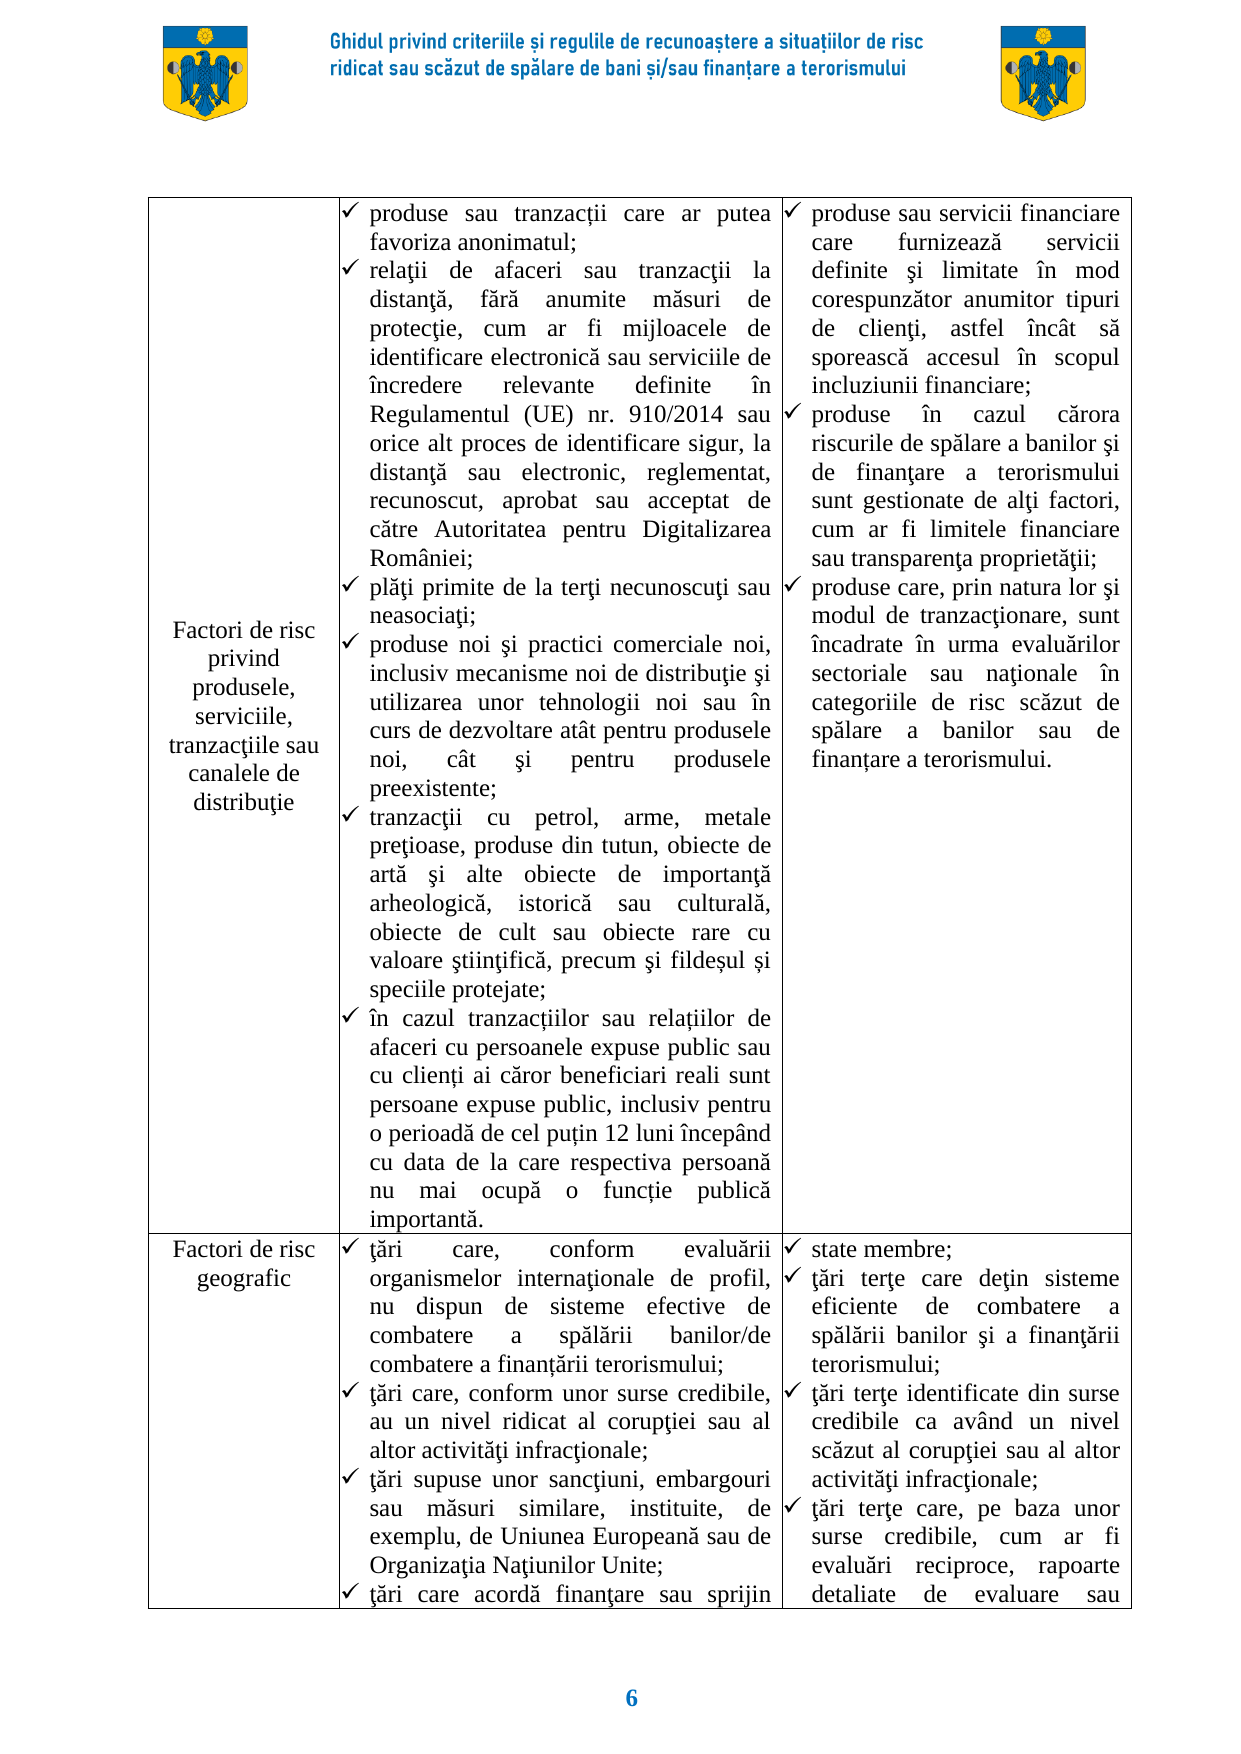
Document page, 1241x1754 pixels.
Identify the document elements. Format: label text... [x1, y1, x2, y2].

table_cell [149, 1234, 339, 1608]
table_cell produse sau servicii financiare care furnizează servicii definite şi limitate în mod corespunzător anumitor tipuri de clienţi, astfel încât să sporească accesul în scopul incluziunii financiare; produse în cazul cărora riscurile de spălare a banilor şi de finanţare a terorismului sunt gestionate de alţi factori, cum ar fi limitele financiare sau transparenţa proprietăţii; produse care, prin natura lor şi modul de tranzacţionare, sunt încadrate în urma evaluărilor sectoriale sau naţionale în categoriile de risc scăzut de spălare a banilor sau de finanțare a terorismului. [783, 198, 1131, 1233]
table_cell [783, 1234, 1131, 1608]
table_cell Factori de risc privind produsele, serviciile, tranzacţiile sau canalele de distribuţie [149, 198, 339, 1233]
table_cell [340, 1234, 782, 1608]
picture [146, 25, 1091, 122]
table_cell produse sau tranzacții care ar putea favoriza anonimatul; relaţii de afaceri sau tranzacţii la distanţă, fără anumite măsuri de protecţie, cum ar fi mijloacele de identificare electronică sau serviciile de încredere relevante definite în Regulamentul (UE) nr. 910/2014 sau orice alt proces de identificare sigur, la distanţă sau electronic, reglementat, recunoscut, aprobat sau acceptat de către Autoritatea pentru Digitalizarea României; plăţi primite de la terţi necunoscuţi sau neasociaţi; produse noi şi practici comerciale noi, inclusiv mecanisme noi de distribuţie şi utilizarea unor tehnologii noi sau în curs de dezvoltare atât pentru produsele noi, cât şi pentru produsele preexistente; tranzacţii cu petrol, arme, metale preţioase, produse din tutun, obiecte de artă şi alte obiecte de importanţă arheologică, istorică sau culturală, obiecte de cult sau obiecte rare cu valoare ştiinţifică, precum şi fildeșul și speciile protejate; în cazul tranzacțiilor sau relațiilor de afaceri cu persoanele expuse public sau cu clienți ai căror beneficiari reali sunt persoane expuse public, inclusiv pentru o perioadă de cel puțin 12 luni începând cu data de la care respectiva persoană nu mai ocupă o funcție publică importantă. [340, 198, 782, 1233]
